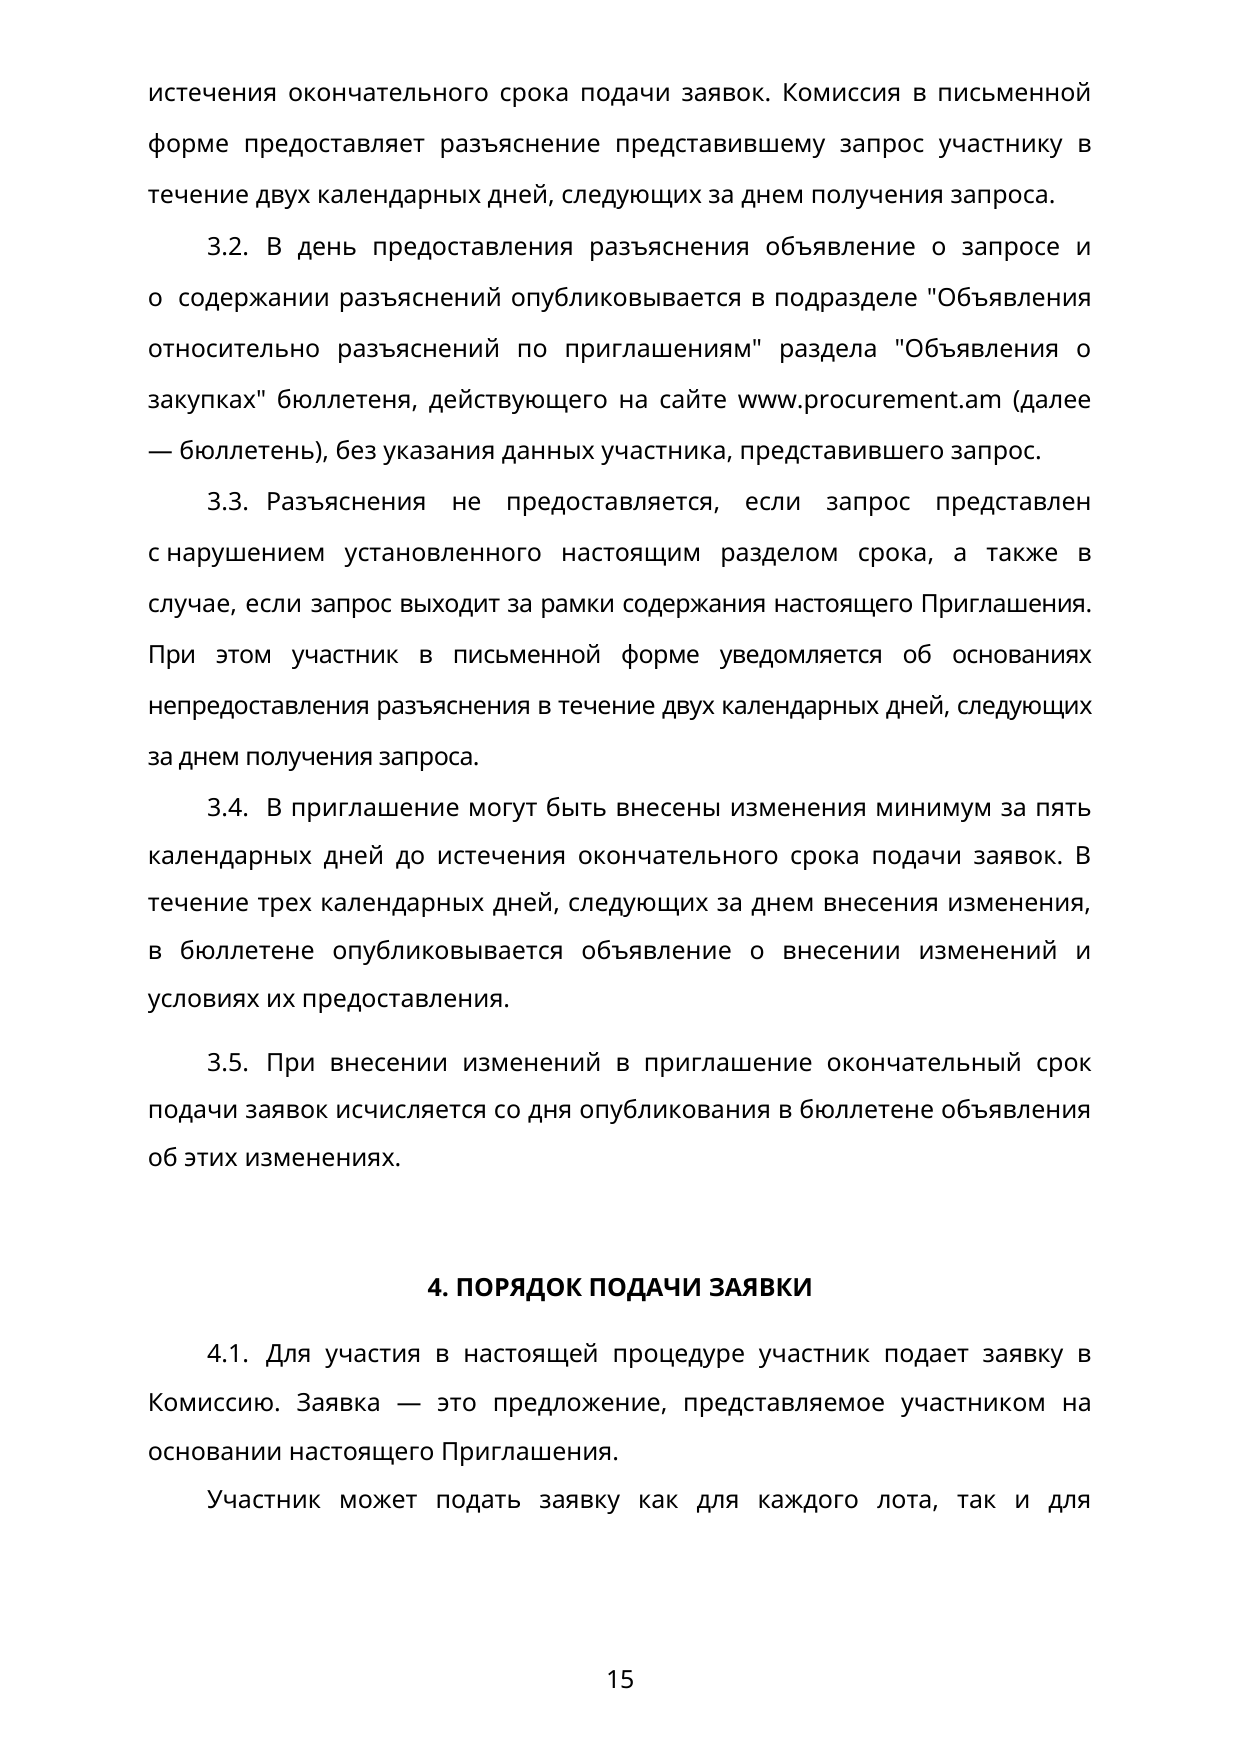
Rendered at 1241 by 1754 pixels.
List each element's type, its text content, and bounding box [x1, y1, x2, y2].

text 4.1. Для участия в настоящей процедуре участник подает заявку в Комиссию. Заявка — это предложение, представляемое участником на основании настоящего Приглашения. [148, 1335, 1092, 1467]
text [148, 75, 1092, 211]
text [148, 1482, 1092, 1516]
text 3.5. При внесении изменений в приглашение окончательный срок подачи заявок исчисляется со дня опубликования в бюллетене объявления об этих изменениях. [148, 1044, 1092, 1174]
text 4. ПОРЯДОК ПОДАЧИ ЗАЯВКИ [148, 1269, 1092, 1304]
text 3.2. В день предоставления разъяснения объявление о запросе и о содержании разъяснений опубликовывается в подразделе "Объявления относительно разъяснений по приглашениям" раздела "Объявления о закупках" бюллетеня, действующего на сайте www.procurement.am (далее — бюллетень), без указания данных участника, представившего запрос. [148, 228, 1092, 467]
text 3.4. В приглашение могут быть внесены изменения минимум за пять календарных дней до истечения окончательного срока подачи заявок. В течение трех календарных дней, следующих за днем внесения изменения, в бюллетене опубликовывается объявление о внесении изменений и условиях их предоставления. [148, 790, 1092, 1014]
text 3.3. Разъяснения не предоставляется, если запрос представлен с нарушением установленного настоящим разделом срока, а также в случае, если запрос выходит за рамки содержания настоящего Приглашения. При этом участник в письменной форме уведомляется об основаниях непредоставления разъяснения в течение двух календарных дней, следующих за днем получения запроса. [148, 483, 1092, 773]
